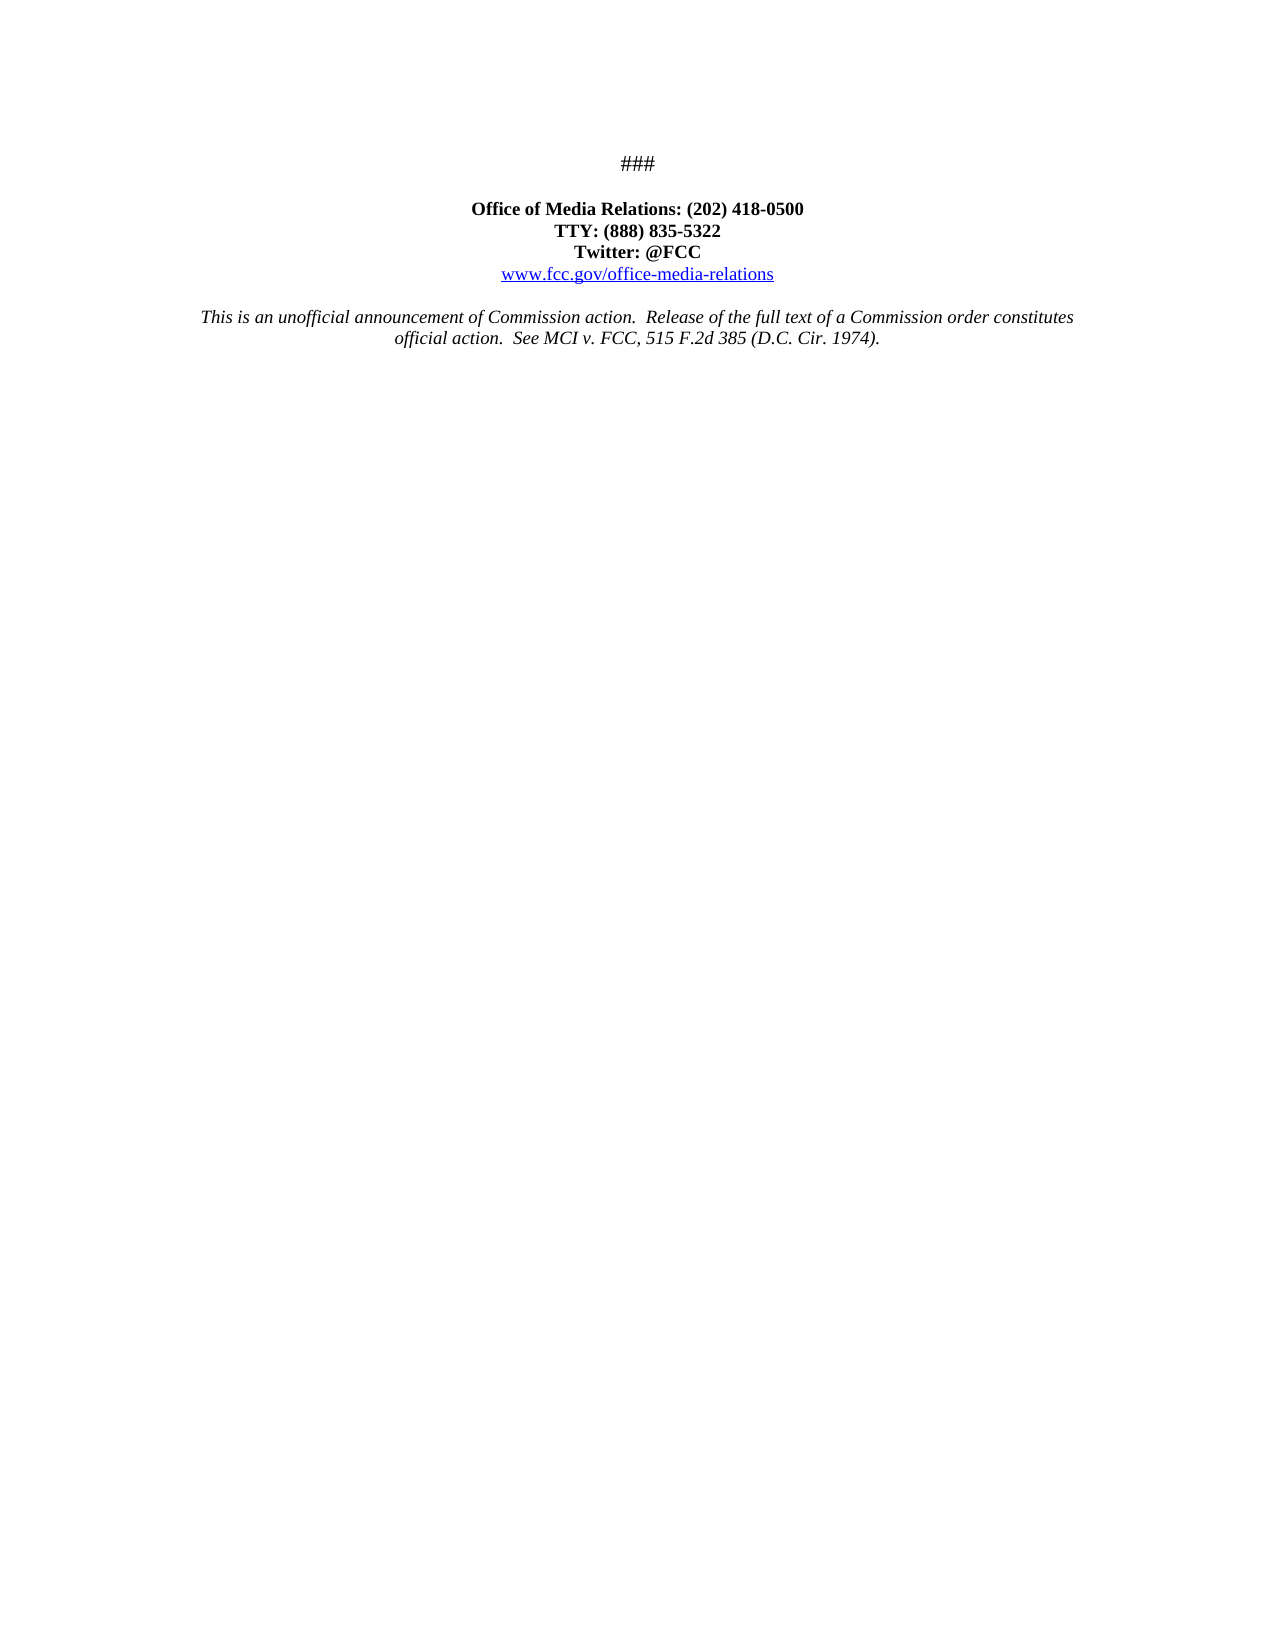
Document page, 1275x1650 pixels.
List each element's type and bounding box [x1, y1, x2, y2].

table_header [176, 150, 1099, 392]
